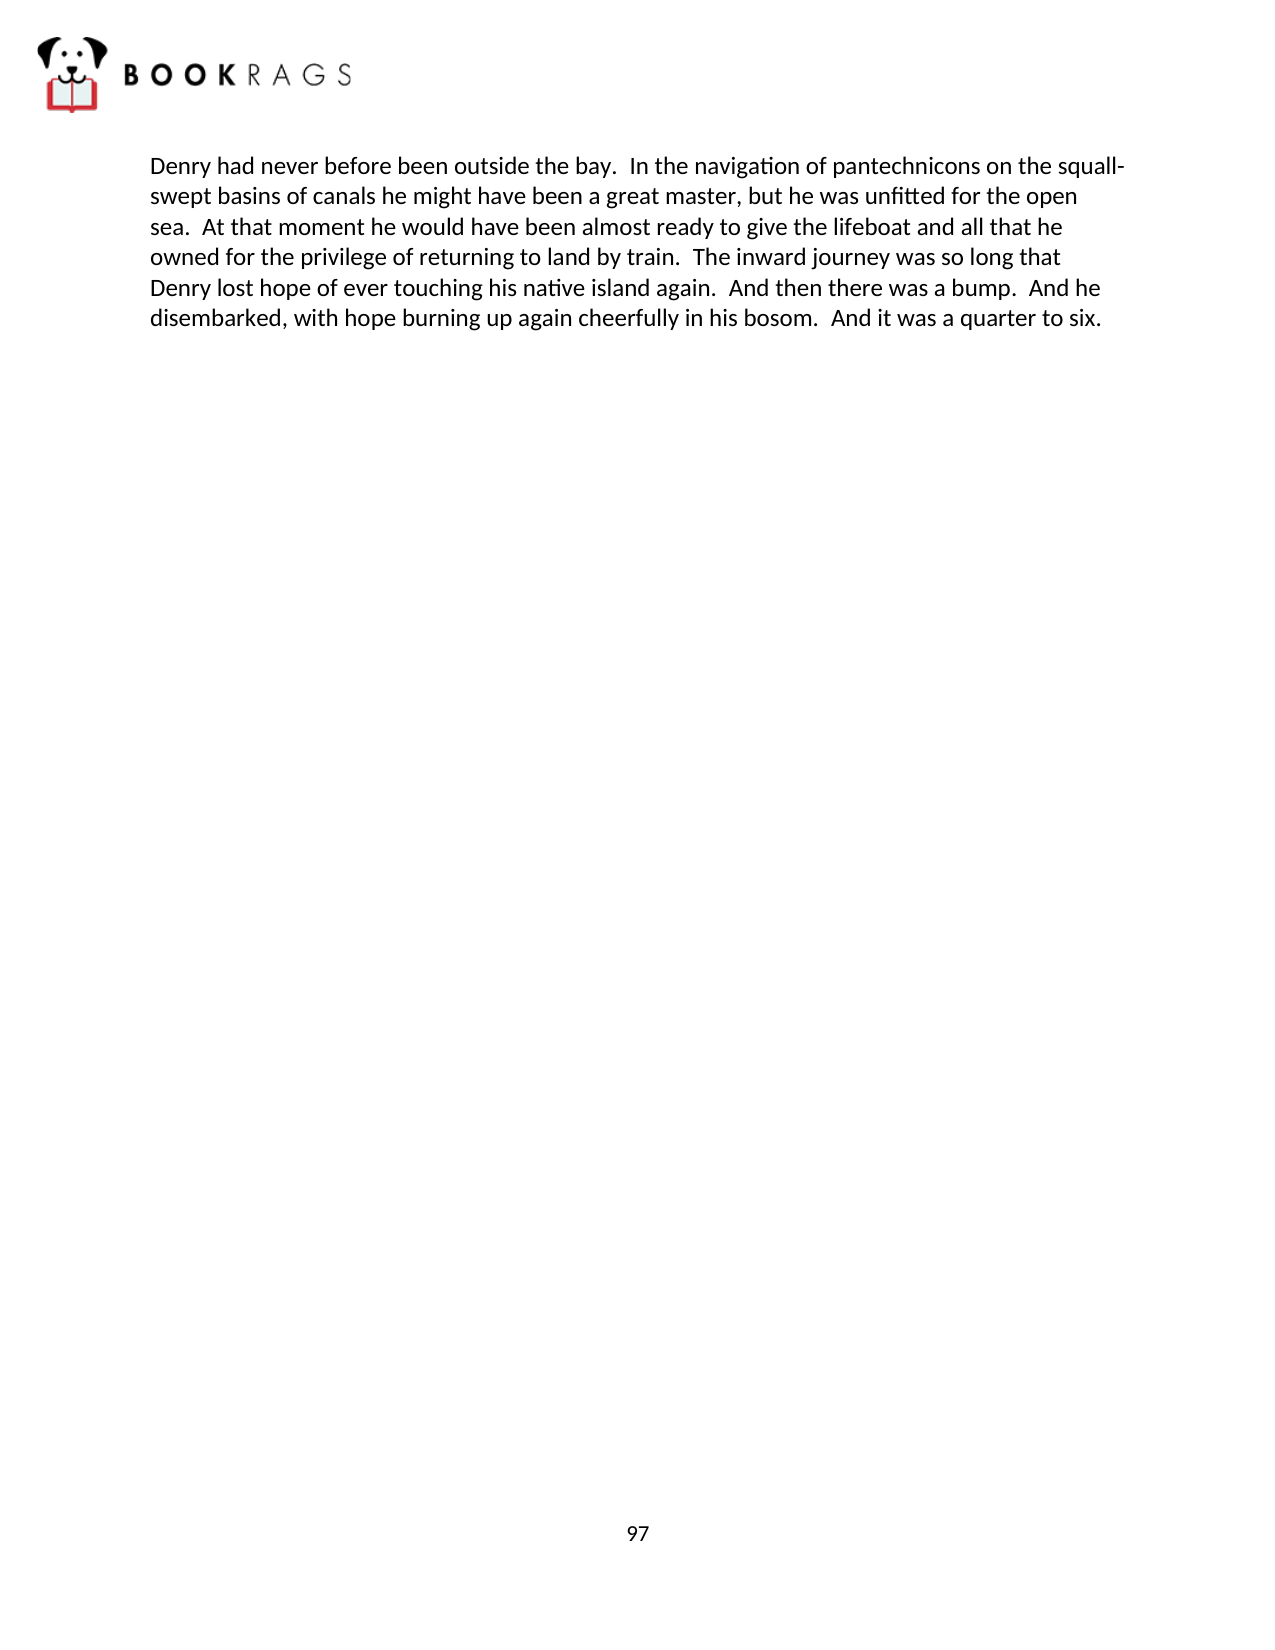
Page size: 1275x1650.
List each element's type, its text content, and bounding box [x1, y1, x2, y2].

picture [37, 37, 351, 113]
text Denry had never before been outside the bay. In the navigation of pantechnicons on the squall-swept basins of canals he might have been a great master, but he was unfitted for the open sea. At that moment he would have been almost ready to give the lifeboat and all that he owned for the privilege of returning to land by train. The inward journey was so long that Denry lost hope of ever touching his native island again. And then there was a bump. And he disembarked, with hope burning up again cheerfully in his bosom. And it was a quarter to six. [150, 150, 1125, 333]
